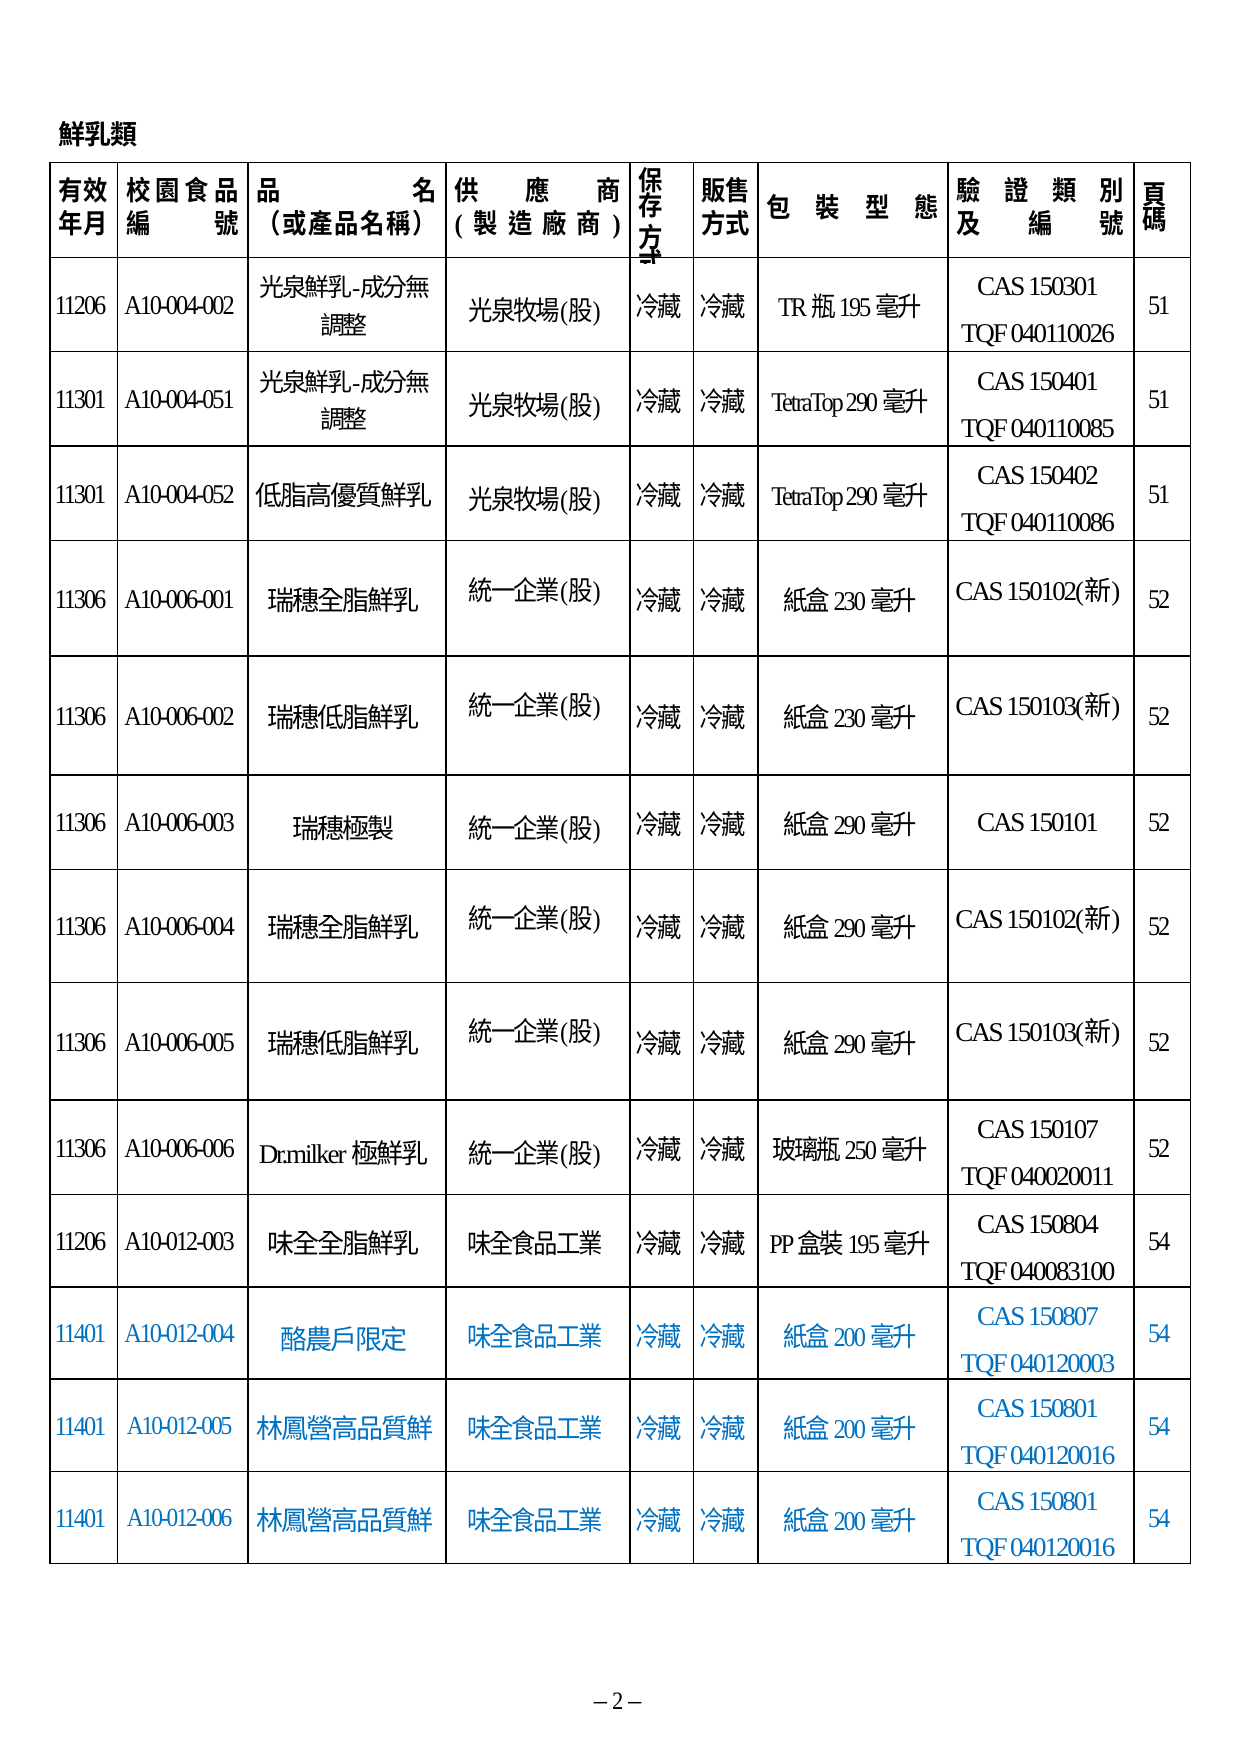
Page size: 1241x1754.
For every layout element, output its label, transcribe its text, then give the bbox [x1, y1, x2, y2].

table_cell 11206 [51, 1195, 117, 1286]
table_cell CAS 150801 TQF 040120016 [949, 1472, 1133, 1563]
table_cell A10-006-001 [118, 541, 247, 655]
table_cell A10-004-051 [118, 352, 247, 445]
table_cell 11401 [51, 1380, 117, 1471]
table_cell 冷藏 [694, 983, 757, 1099]
table_cell 瑞穗極製 低溫殺菌鮮乳 [249, 776, 445, 869]
table_cell 瑞穗全脂鮮乳 [249, 870, 445, 982]
table_cell 11306 [51, 870, 117, 982]
table_cell 販售 方式 [694, 163, 757, 256]
table_cell 校園食品 編號 [118, 163, 247, 256]
table_cell 冷藏 [631, 1101, 693, 1194]
table_cell 光泉鮮乳-成分無調整 [249, 258, 445, 351]
table_cell 52 [1135, 657, 1190, 774]
table_cell 味全食品工業(股) 高雄廠 [447, 1472, 629, 1563]
table_cell 11401 [51, 1288, 117, 1378]
table_cell 54 [1135, 1195, 1190, 1286]
table_cell A10-006-005 [118, 983, 247, 1099]
table_cell 51 [1135, 258, 1190, 351]
table_header 鮮乳類 [50, 113, 1190, 162]
table_cell 林鳳營高品質鮮乳 [249, 1380, 445, 1471]
table_cell 51 [1135, 447, 1190, 540]
table_cell 紙盒 290 毫升 [759, 870, 947, 982]
table_cell 11301 [51, 447, 117, 540]
table_cell 冷藏 [631, 1195, 693, 1286]
table_cell 冷藏 [631, 1288, 693, 1378]
table_cell CAS 150301 TQF 040110026 [949, 258, 1133, 351]
table_cell 供應商 (製造廠商) [447, 163, 629, 256]
table_cell 冷藏 [694, 352, 757, 445]
table_cell 冷藏 [694, 776, 757, 869]
table_cell 冷藏 [694, 541, 757, 655]
table_cell 統一企業(股) 新市廠 [447, 776, 629, 869]
table_cell 冷藏 [694, 1380, 757, 1471]
table_cell 紙盒 290 毫升 [759, 776, 947, 869]
table_cell 冷藏 [631, 352, 693, 445]
table_cell 統一企業(股) 新市廠 [447, 1101, 629, 1194]
table_cell 52 [1135, 870, 1190, 982]
table_cell 瑞穗全脂鮮乳 [249, 541, 445, 655]
table_cell 低脂高優質鮮乳 [249, 447, 445, 540]
table_cell A10-006-002 [118, 657, 247, 774]
table_cell A10-006-004 [118, 870, 247, 982]
table_cell 紙盒 200 毫升 [759, 1472, 947, 1563]
table_cell 光泉牧場(股) 嘉義廠 [447, 352, 629, 445]
table_cell A10-004-002 [118, 258, 247, 351]
table_cell 冷藏 [631, 1472, 693, 1563]
table_cell A10-004-052 [118, 447, 247, 540]
table_cell 冷藏 [694, 1472, 757, 1563]
table_cell 冷藏 [631, 1380, 693, 1471]
table_cell 紙盒 290 毫升 [759, 983, 947, 1099]
table_cell 冷藏 [631, 983, 693, 1099]
table_cell 光泉牧場(股) 嘉義廠 [447, 447, 629, 540]
table_cell CAS 150804 TQF 040083100 [949, 1195, 1133, 1286]
table_cell A10-012-004 [118, 1288, 247, 1378]
table_cell 光泉牧場(股) 嘉義廠/大園廠 [447, 258, 629, 351]
table_cell 林鳳營高品質鮮乳 [249, 1472, 445, 1563]
table_cell CAS 150101 [949, 776, 1133, 869]
table_cell 冷藏 [694, 1101, 757, 1194]
table_cell CAS 150103(新) CAS 150203(楊) TQF 040020003 [949, 983, 1133, 1099]
table_cell 紙盒 200 毫升 [759, 1380, 947, 1471]
table_cell CAS 150807 TQF 040120003 [949, 1288, 1133, 1378]
table_cell 紙盒 230 毫升 [759, 657, 947, 774]
table_cell 冷藏 [694, 657, 757, 774]
table_cell 54 [1135, 1288, 1190, 1378]
table_cell 11206 [51, 258, 117, 351]
table_cell CAS 150103(新) CAS 150203(楊) TQF 040020003 [949, 657, 1133, 774]
table_cell PP 盒裝 195 毫升 [759, 1195, 947, 1286]
table_cell TR 瓶 195 毫升 [759, 258, 947, 351]
table_cell 品名 （或產品名稱） [249, 163, 445, 256]
table_cell 味全食品工業(股) 高雄廠 [447, 1195, 629, 1286]
table_cell 52 [1135, 776, 1190, 869]
table_cell 紙盒 230 毫升 [759, 541, 947, 655]
table_cell 包裝型態 [759, 163, 947, 256]
table_cell 11306 [51, 776, 117, 869]
table_cell 味全食品工業(股) 高雄廠 [447, 1288, 629, 1378]
table_cell 11306 [51, 541, 117, 655]
table_cell 11306 [51, 1101, 117, 1194]
table_cell CAS 150102(新) CAS 150202(楊) TQF 040020001 [949, 541, 1133, 655]
table_cell 統一企業(股) 新市廠/楊梅廠 [447, 983, 629, 1099]
table_cell 54 [1135, 1380, 1190, 1471]
table_cell 冷藏 [694, 870, 757, 982]
table_cell 瑞穗低脂鮮乳 [249, 983, 445, 1099]
table_cell A10-012-003 [118, 1195, 247, 1286]
table_cell 保存 方式 [631, 163, 693, 256]
table_cell 酪農戶限定 鮮乳．萬丹 [249, 1288, 445, 1378]
table_cell CAS 150107 TQF 040020011 [949, 1101, 1133, 1194]
table_cell A10-012-005 [118, 1380, 247, 1471]
table_cell 冷藏 [631, 870, 693, 982]
table_cell 有效 年月 [51, 163, 117, 256]
table_cell 冷藏 [631, 258, 693, 351]
table_cell 統一企業(股) 新市廠/楊梅廠 [447, 657, 629, 774]
table_cell 冷藏 [631, 776, 693, 869]
table_cell 11306 [51, 657, 117, 774]
table_cell 冷藏 [694, 258, 757, 351]
table_cell 52 [1135, 541, 1190, 655]
table_cell 頁 碼 [1135, 163, 1190, 256]
table_cell 紙盒 200 毫升 [759, 1288, 947, 1378]
table_cell A10-006-003 [118, 776, 247, 869]
table_cell 冷藏 [631, 447, 693, 540]
table_cell A10-006-006 [118, 1101, 247, 1194]
table_cell 11401 [51, 1472, 117, 1563]
table_cell 冷藏 [631, 657, 693, 774]
table_cell CAS 150801 TQF 040120016 [949, 1380, 1133, 1471]
table_cell 52 [1135, 983, 1190, 1099]
table_cell 光泉鮮乳-成分無調整 [249, 352, 445, 445]
table_cell A10-012-006 [118, 1472, 247, 1563]
table_cell CAS 150401 TQF 040110085 [949, 352, 1133, 445]
table_cell CAS 150402 TQF 040110086 [949, 447, 1133, 540]
table_cell 52 [1135, 1101, 1190, 1194]
table_cell Dr.milker極鮮乳 脂肪無調整 [249, 1101, 445, 1194]
table_cell 54 [1135, 1472, 1190, 1563]
table_cell 11306 [51, 983, 117, 1099]
table_cell 11301 [51, 352, 117, 445]
table_cell 玻璃瓶 250 毫升 [759, 1101, 947, 1194]
table_cell TetraTop 290 毫升 [759, 352, 947, 445]
table_cell 冷藏 [631, 541, 693, 655]
table_cell 冷藏 [694, 1288, 757, 1378]
table_cell 味全全脂鮮乳 [249, 1195, 445, 1286]
table_cell 冷藏 [694, 447, 757, 540]
table_cell CAS 150102(新) CAS 150202(楊) TQF 040020001 [949, 870, 1133, 982]
table_cell 味全食品工業(股) 高雄廠 [447, 1380, 629, 1471]
table_cell 驗證類別 及編號 [949, 163, 1133, 256]
table_cell 統一企業(股) 新市廠/楊梅廠 [447, 870, 629, 982]
table_cell 統一企業(股) 新市廠/楊梅廠 [447, 541, 629, 655]
table_cell 冷藏 [694, 1195, 757, 1286]
table_cell 瑞穗低脂鮮乳 [249, 657, 445, 774]
table_cell TetraTop 290 毫升 [759, 447, 947, 540]
table_cell 51 [1135, 352, 1190, 445]
